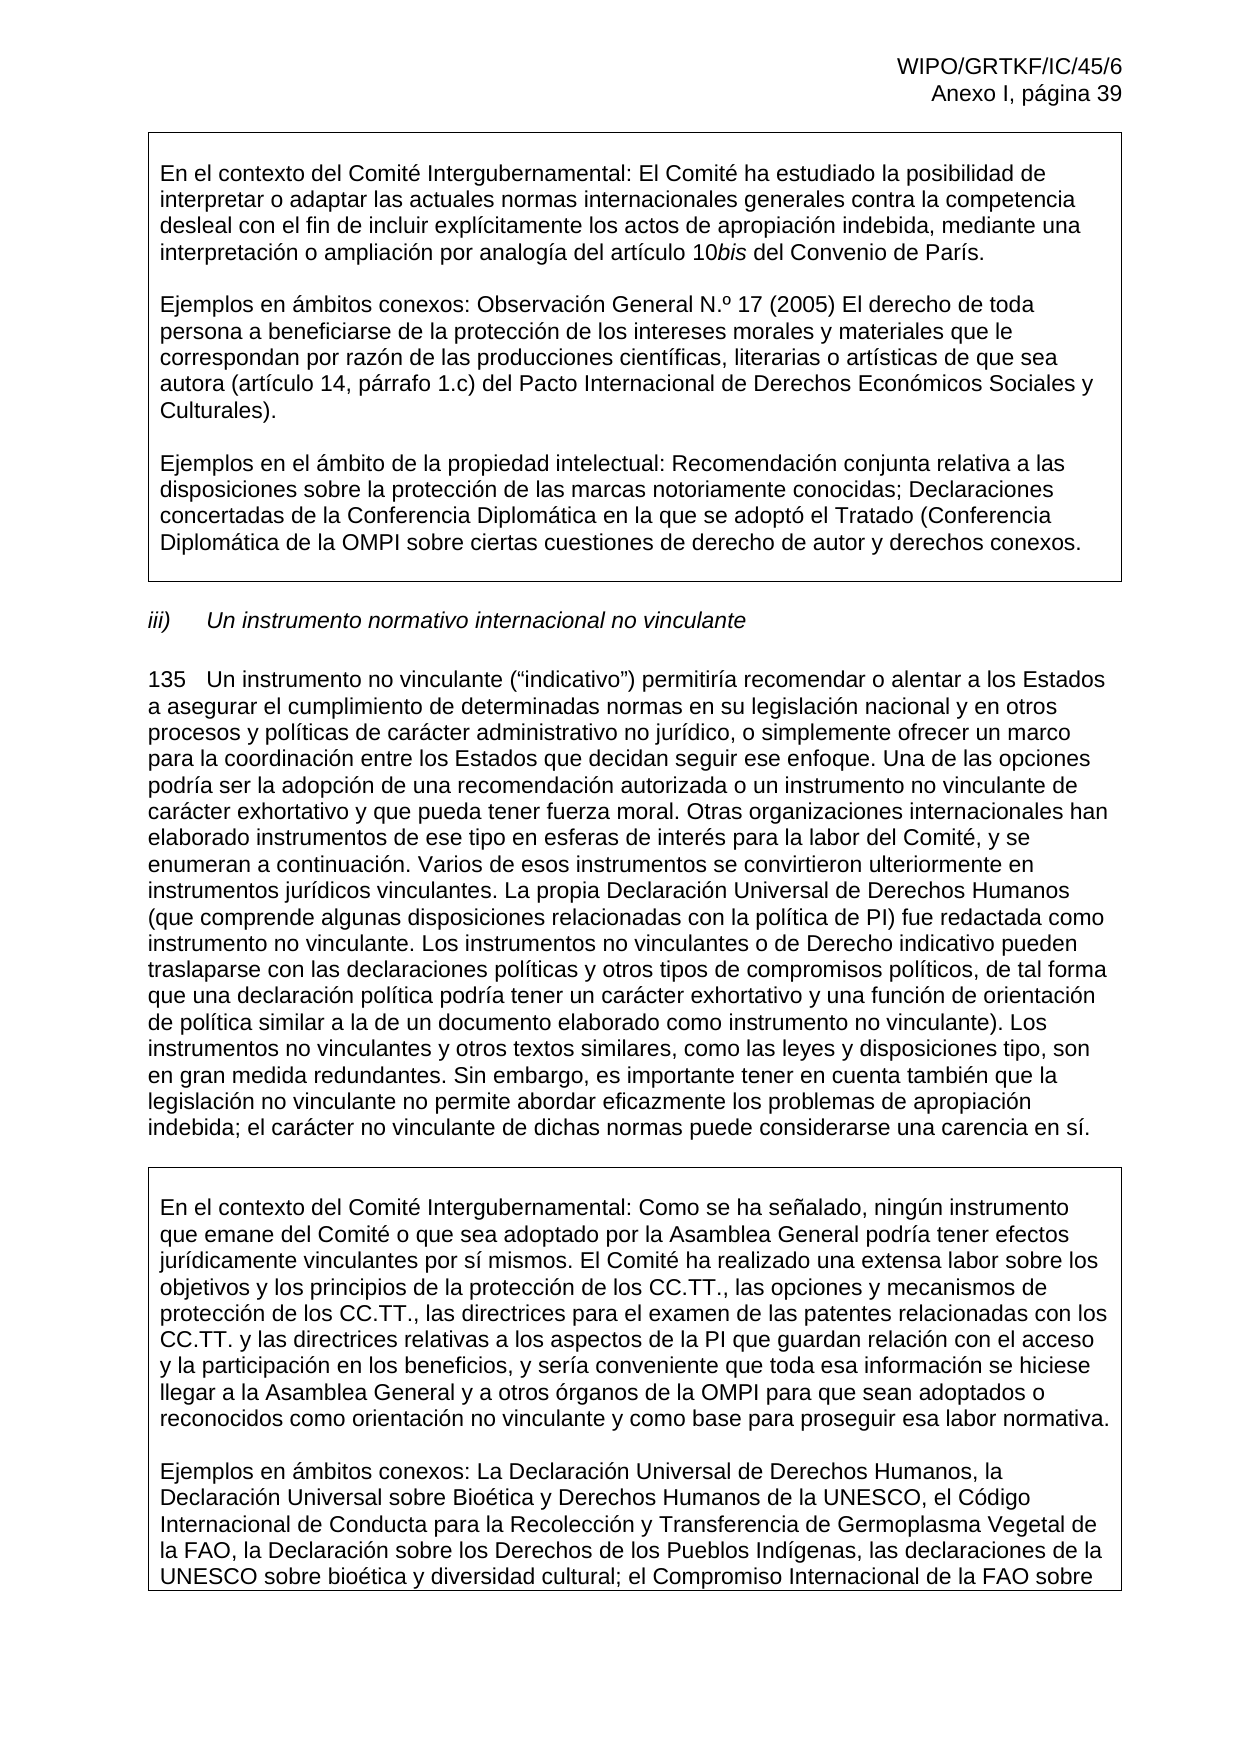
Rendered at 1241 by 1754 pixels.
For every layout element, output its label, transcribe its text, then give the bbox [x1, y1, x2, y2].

table_header En el contexto del Comité Intergubernamental: El Comité ha estudiado la posibilidad de interpretar o adaptar las actuales normas internacionales generales contra la competencia desleal con el fin de incluir explícitamente los actos de apropiación indebida, mediante una interpretación o ampliación por analogía del artículo 10bis del Convenio de París. Ejemplos en ámbitos conexos: Observación General N.º 17 (2005) El derecho de toda persona a beneficiarse de la protección de los intereses morales y materiales que le correspondan por razón de las producciones científicas, literarias o artísticas de que sea autora (artículo 14, párrafo 1.c) del Pacto Internacional de Derechos Económicos Sociales y Culturales). Ejemplos en el ámbito de la propiedad intelectual: Recomendación conjunta relativa a las disposiciones sobre la protección de las marcas notoriamente conocidas; Declaraciones concertadas de la Conferencia Diplomática en la que se adoptó el Tratado (Conferencia Diplomática de la OMPI sobre ciertas cuestiones de derecho de autor y derechos conexos. [149, 133, 1121, 581]
text Un instrumento no vinculante (“indicativo”) permitiría recomendar o alentar a los Estados a asegurar el cumplimiento de determinadas normas en su legislación nacional y en otros procesos y políticas de carácter administrativo no jurídico, o simplemente ofrecer un marco para la coordinación entre los Estados que decidan seguir ese enfoque. Una de las opciones podría ser la adopción de una recomendación autorizada o un instrumento no vinculante de carácter exhortativo y que pueda tener fuerza moral. Otras organizaciones internacionales han elaborado instrumentos de ese tipo en esferas de interés para la labor del Comité, y se enumeran a continuación. Varios de esos instrumentos se convirtieron ulteriormente en instrumentos jurídicos vinculantes. La propia Declaración Universal de Derechos Humanos (que comprende algunas disposiciones relacionadas con la política de PI) fue redactada como instrumento no vinculante. Los instrumentos no vinculantes o de Derecho indicativo pueden traslaparse con las declaraciones políticas y otros tipos de compromisos políticos, de tal forma que una declaración política podría tener un carácter exhortativo y una función de orientación de política similar a la de un documento elaborado como instrumento no vinculante). Los instrumentos no vinculantes y otros textos similares, como las leyes y disposiciones tipo, son en gran medida redundantes. Sin embargo, es importante tener en cuenta también que la legislación no vinculante no permite abordar eficazmente los problemas de apropiación indebida; el carácter no vinculante de dichas normas puede considerarse una carencia en sí. [148, 666, 1122, 1141]
subtitle iii) Un instrumento normativo internacional no vinculante [148, 607, 1122, 634]
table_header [149, 1168, 1121, 1590]
